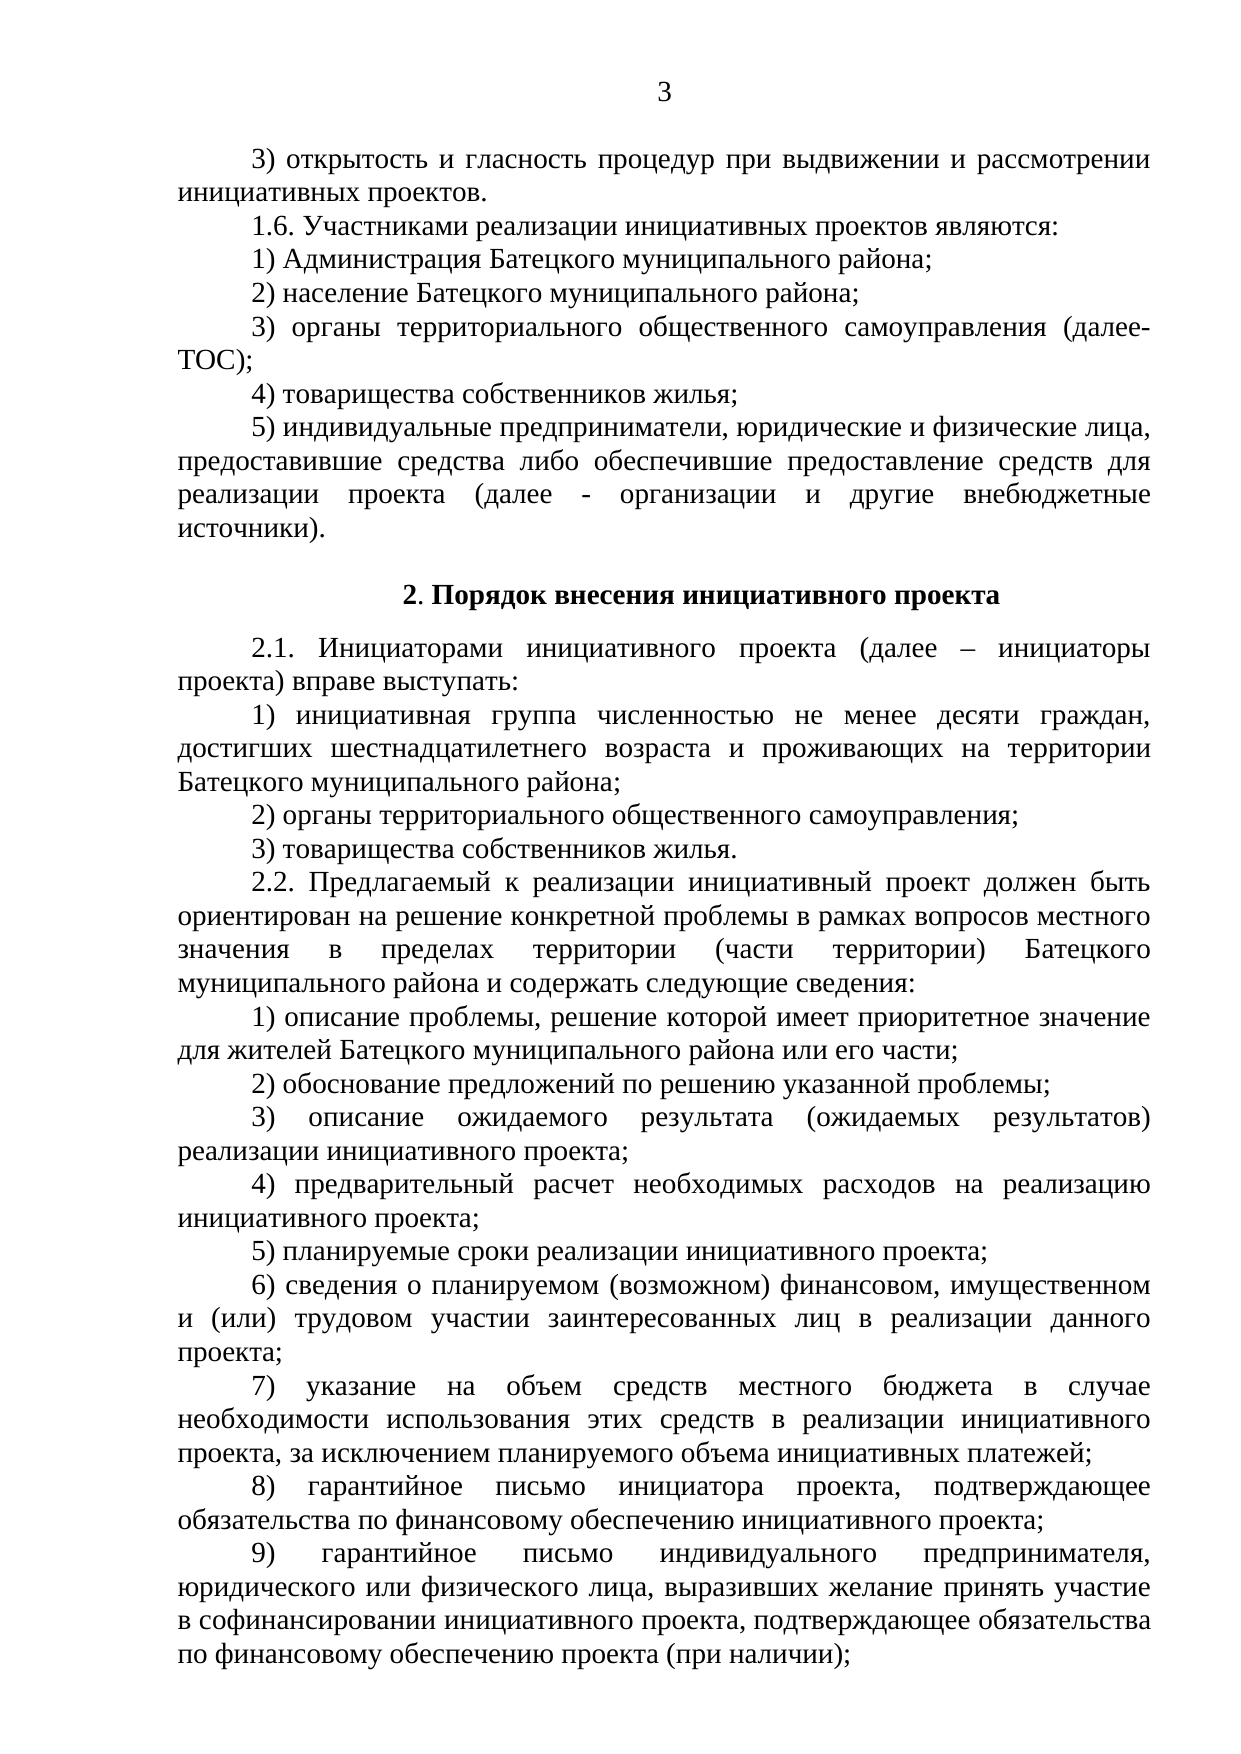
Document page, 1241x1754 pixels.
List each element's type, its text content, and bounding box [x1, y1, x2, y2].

text 2) обоснование предложений по решению указанной проблемы; [177, 1066, 1152, 1099]
text 7) указание на объем средств местного бюджета в случае необходимости использования этих средств в реализации инициативного проекта, за исключением планируемого объема инициативных платежей; [177, 1368, 1152, 1468]
text 2) органы территориального общественного самоуправления; [177, 797, 1152, 831]
text 3) органы территориального общественного самоуправления (далее-ТОС); [177, 309, 1152, 376]
text 5) планируемые сроки реализации инициативного проекта; [177, 1233, 1152, 1267]
text 5) индивидуальные предприниматели, юридические и физические лица, предоставившие средства либо обеспечившие предоставление средств для реализации проекта (далее - организации и другие внебюджетные источники). [177, 409, 1152, 543]
text 3) открытость и гласность процедур при выдвижении и рассмотрении инициативных проектов. [177, 141, 1152, 208]
text 1) инициативная группа численностью не менее десяти граждан, достигших шестнадцатилетнего возраста и проживающих на территории Батецкого муниципального района; [177, 697, 1152, 797]
text 1.6. Участниками реализации инициативных проектов являются: [177, 208, 1152, 242]
text 6) сведения о планируемом (возможном) финансовом, имущественном и (или) трудовом участии заинтересованных лиц в реализации данного проекта; [177, 1267, 1152, 1368]
text 2.2. Предлагаемый к реализации инициативный проект должен быть ориентирован на решение конкретной проблемы в рамках вопросов местного значения в пределах территории (части территории) Батецкого муниципального района и содержать следующие сведения: [177, 864, 1152, 999]
text 8) гарантийное письмо инициатора проекта, подтверждающее обязательства по финансовому обеспечению инициативного проекта; [177, 1468, 1152, 1535]
text 3) товарищества собственников жилья. [177, 831, 1152, 864]
text 9) гарантийное письмо индивидуального предпринимателя, юридического или физического лица, выразивших желание принять участие в софинансировании инициативного проекта, подтверждающее обязательства по финансовому обеспечению проекта (при наличии); [177, 1535, 1152, 1669]
text 2) население Батецкого муниципального района; [177, 275, 1152, 309]
text 4) товарищества собственников жилья; [177, 376, 1152, 409]
text 1) описание проблемы, решение которой имеет приоритетное значение для жителей Батецкого муниципального района или его части; [177, 999, 1152, 1066]
text 1) Администрация Батецкого муниципального района; [177, 242, 1152, 275]
text 2. Порядок внесения инициативного проекта [177, 577, 1152, 611]
text 3) описание ожидаемого результата (ожидаемых результатов) реализации инициативного проекта; [177, 1099, 1152, 1166]
text 2.1. Инициаторами инициативного проекта (далее – инициаторы проекта) вправе выступать: [177, 630, 1152, 697]
text 4) предварительный расчет необходимых расходов на реализацию инициативного проекта; [177, 1166, 1152, 1233]
